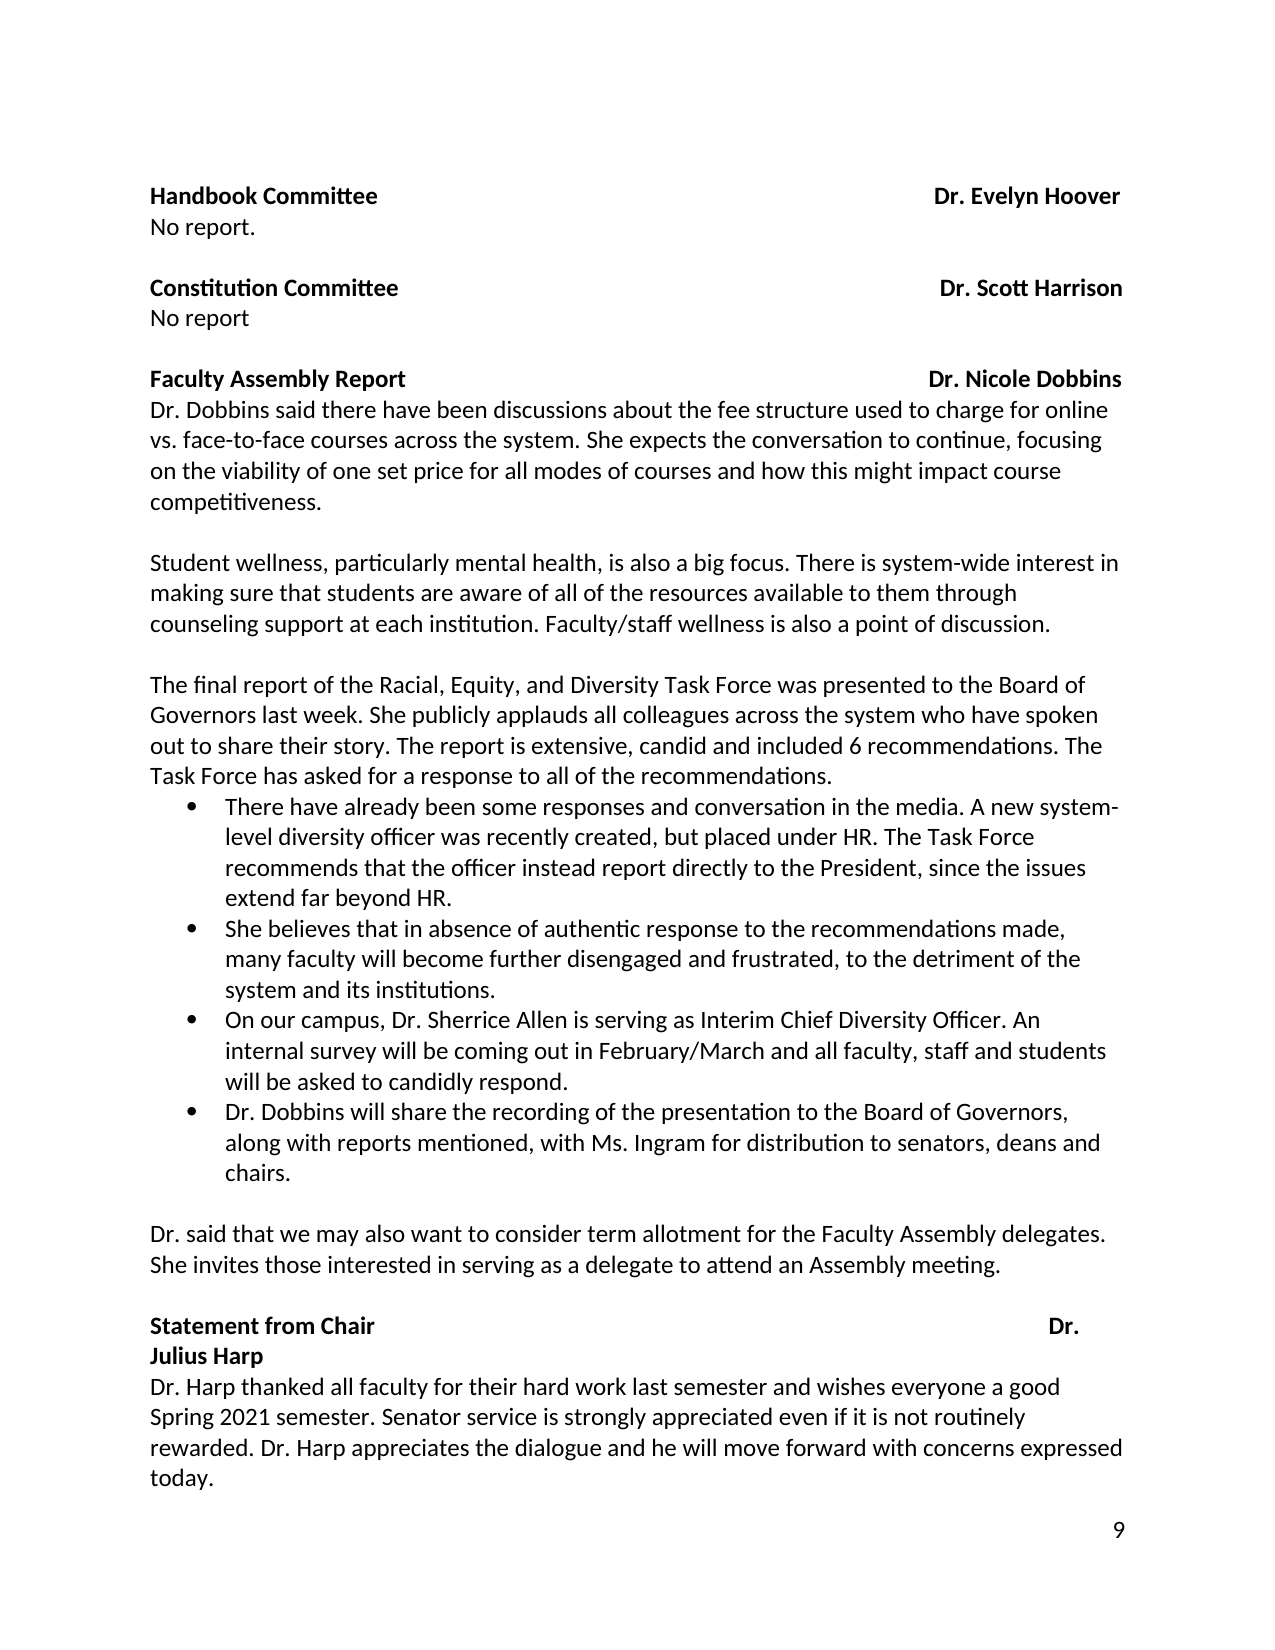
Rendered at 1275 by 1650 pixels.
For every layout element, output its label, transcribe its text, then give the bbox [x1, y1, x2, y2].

text Dr. said that we may also want to consider term allotment for the Faculty Assembly delegates. She invites those interested in serving as a delegate to attend an Assembly meeting. [150, 1218, 1125, 1279]
text No report. [150, 211, 1125, 242]
list On our campus, Dr. Sherrice Allen is serving as Interim Chief Diversity Officer. An internal survey will be coming out in February/March and all faculty, staff and students will be asked to candidly respond. [187, 1004, 1125, 1096]
list She believes that in absence of authentic response to the recommendations made, many faculty will become further disengaged and frustrated, to the detriment of the system and its institutions. [187, 913, 1125, 1004]
text Constitution Committee Dr. Scott Harrison [150, 272, 1125, 303]
text The final report of the Racial, Equity, and Diversity Task Force was presented to the Board of Governors last week. She publicly applauds all colleagues across the system who have spoken out to share their story. The report is extensive, candid and included 6 recommendations. The Task Force has asked for a response to all of the recommendations. [150, 669, 1125, 791]
text Statement from Chair Dr. Julius Harp [150, 1310, 1125, 1371]
text No report [150, 303, 1125, 333]
text Faculty Assembly Report Dr. Nicole Dobbins [150, 364, 1125, 394]
list Dr. Dobbins will share the recording of the presentation to the Board of Governors, along with reports mentioned, with Ms. Ingram for distribution to senators, deans and chairs. [187, 1096, 1125, 1188]
text Dr. Harp thanked all faculty for their hard work last semester and wishes everyone a good Spring 2021 semester. Senator service is strongly appreciated even if it is not routinely rewarded. Dr. Harp appreciates the dialogue and he will move forward with concerns expressed today. [150, 1371, 1125, 1493]
text Dr. Dobbins said there have been discussions about the fee structure used to charge for online vs. face-to-face courses across the system. She expects the conversation to continue, focusing on the viability of one set price for all modes of courses and how this might impact course competitiveness. [150, 394, 1125, 516]
text Handbook Committee Dr. Evelyn Hoover [150, 181, 1125, 211]
list There have already been some responses and conversation in the media. A new system-level diversity officer was recently created, but placed under HR. The Task Force recommends that the officer instead report directly to the President, since the issues extend far beyond HR. [187, 791, 1125, 913]
text Student wellness, particularly mental health, is also a big focus. There is system-wide interest in making sure that students are aware of all of the resources available to them through counseling support at each institution. Faculty/staff wellness is also a point of discussion. [150, 547, 1125, 638]
